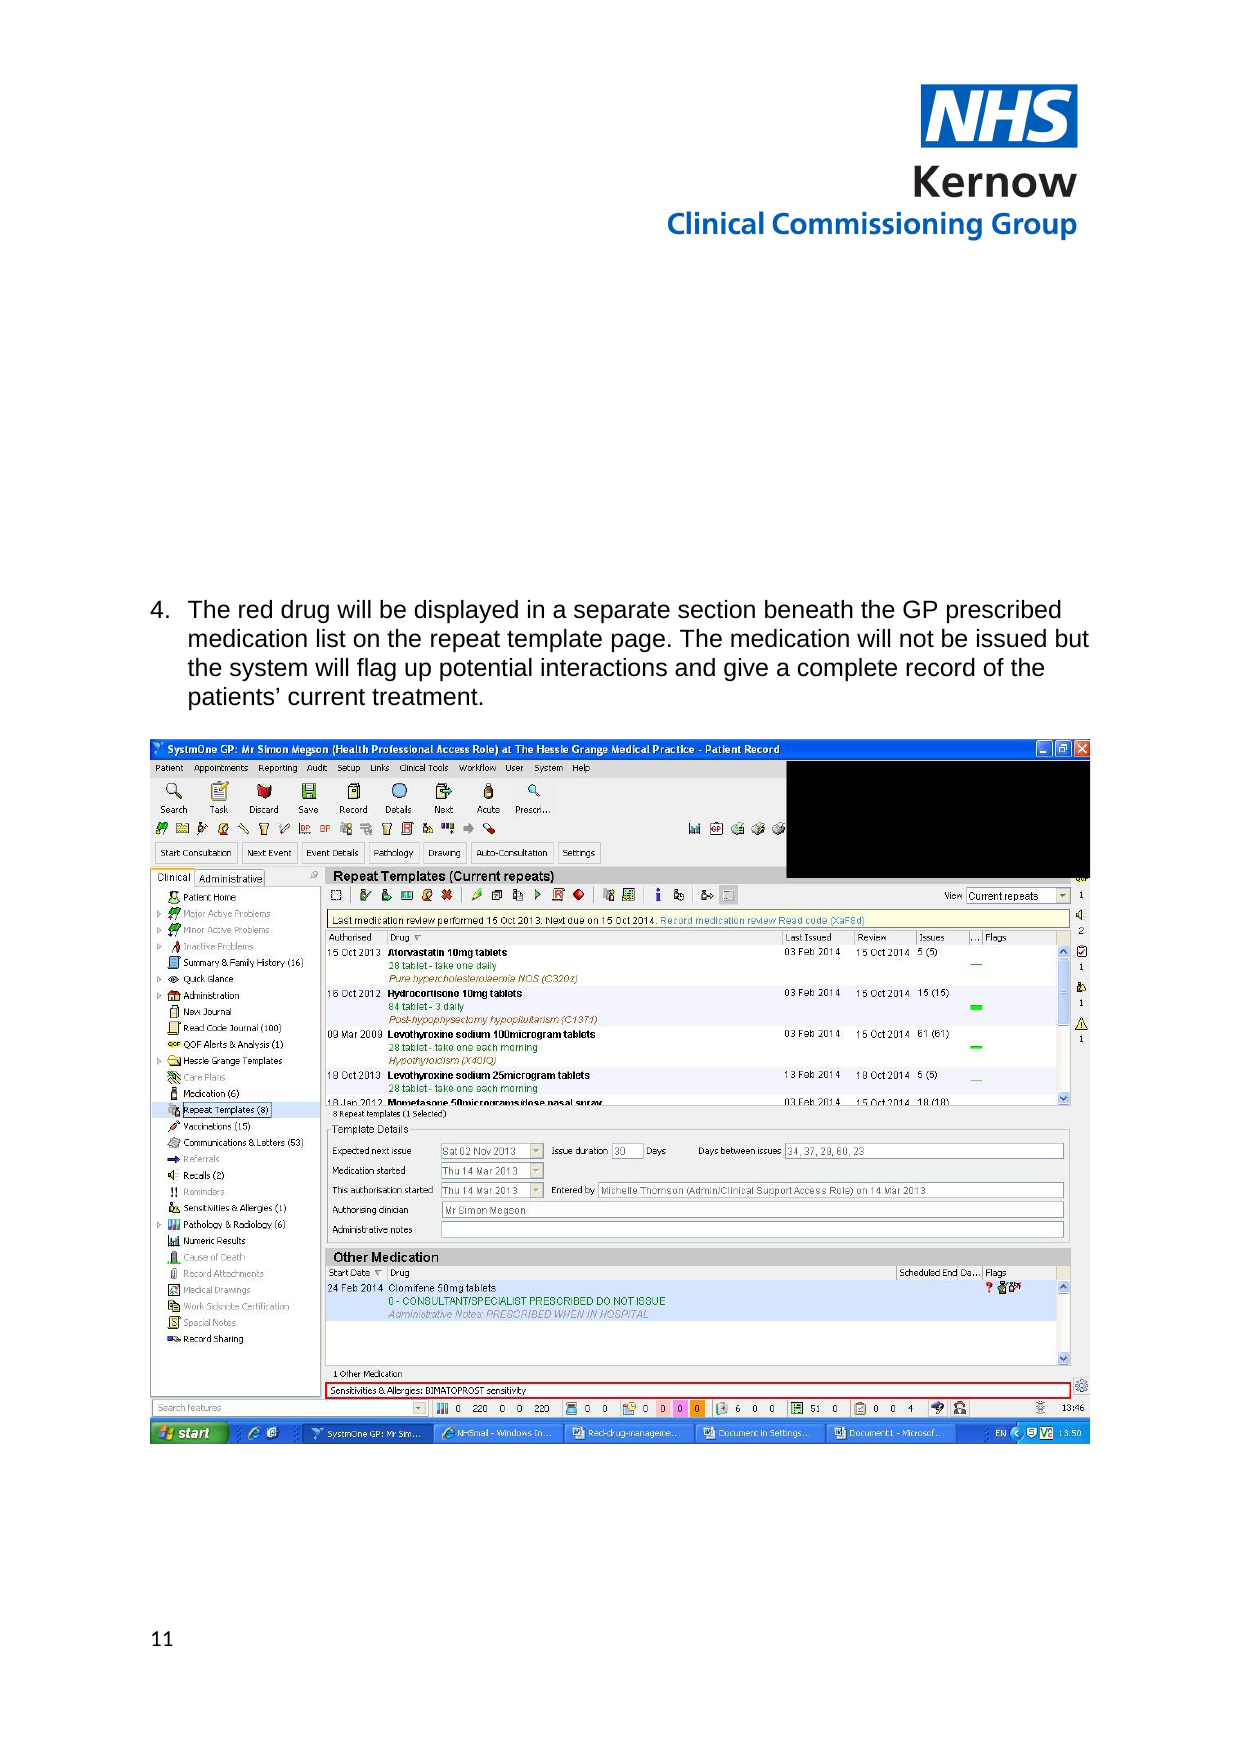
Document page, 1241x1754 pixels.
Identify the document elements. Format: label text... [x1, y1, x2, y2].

picture [652, 73, 1091, 251]
list The red drug will be displayed in a separate section beneath the GP prescribed medication list on the repeat template page. The medication will not be issued but the system will flag up potential interactions and give a complete record of the patients’ current treatment. [150, 595, 1090, 710]
